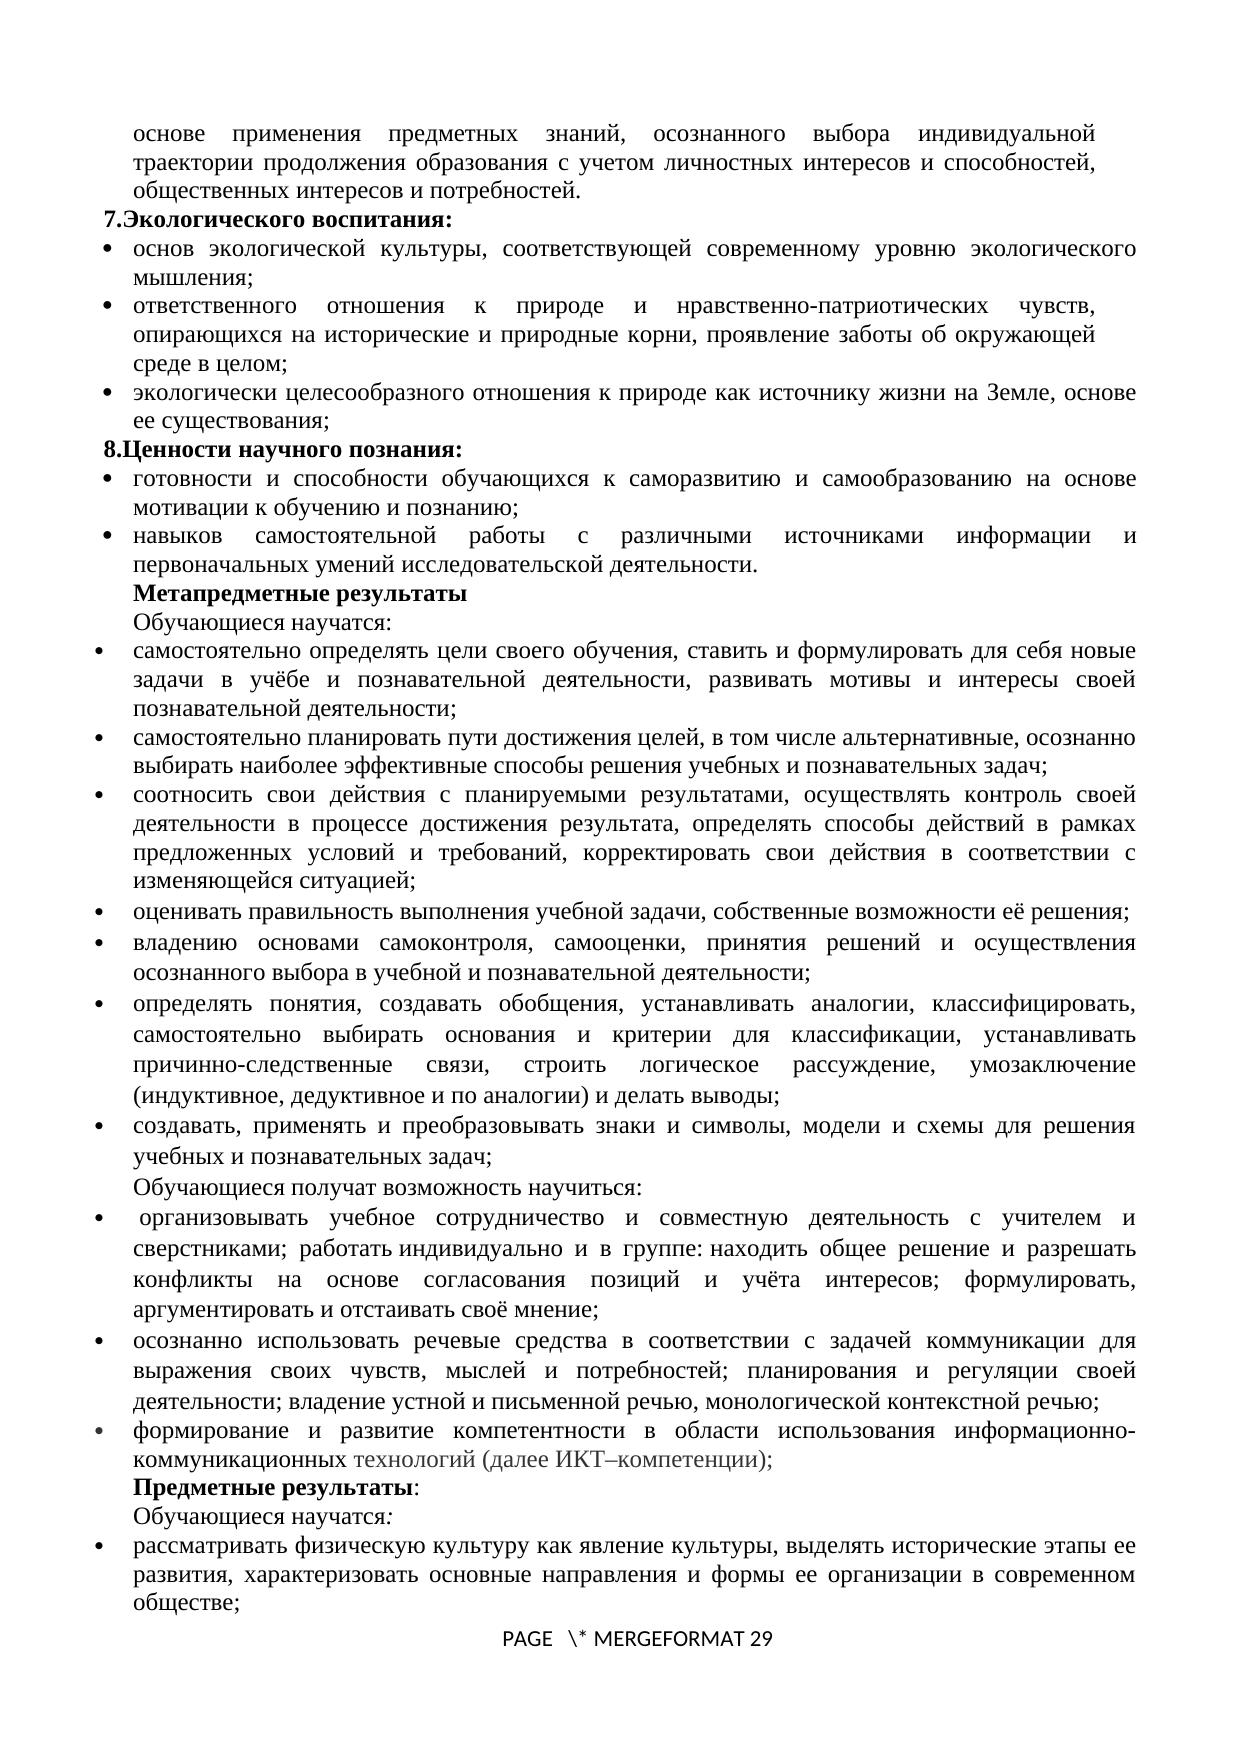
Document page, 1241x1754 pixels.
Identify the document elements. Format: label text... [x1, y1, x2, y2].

list 8.Ценности научного познания: [103, 434, 1137, 463]
list навыков самостоятельной работы с различными источниками информации и первоначальных умений исследовательской деятельности. [103, 521, 1137, 578]
list самостоятельно планировать пути достижения целей, в том числе альтернативные, осознанно выбирать наиболее эффективные способы решения учебных и познавательных задач; [95, 722, 1137, 779]
list рассматривать физическую культуру как явление культуры, выделять исторические этапы ее развития, характеризовать основные направления и формы ее организации в современном обществе; [95, 1530, 1137, 1616]
list самостоятельно определять цели своего обучения, ставить и формулировать для себя новые задачи в учёбе и познавательной деятельности, развивать мотивы и интересы своей познавательной деятельности; [95, 636, 1137, 722]
list организовывать учебное сотрудничество и совместную деятельность с учителем и сверстниками; работать индивидуально и в группе: находить общее решение и разрешать конфликты на основе согласования позиций и учёта интересов; формулировать, аргументировать и отстаивать своё мнение; [95, 1201, 1137, 1323]
list 7.Экологического воспитания: [103, 204, 1137, 233]
list оценивать правильность выполнения учебной задачи, собственные возможности её решения; [95, 894, 1137, 925]
list готовности и способности обучающихся к саморазвитию и самообразованию на основе мотивации к обучению и познанию; [103, 463, 1137, 521]
text Обучающиеся научатся: [133, 607, 1137, 636]
list определять понятия, создавать обобщения, устанавливать аналогии, классифицировать, самостоятельно выбирать основания и критерии для классификации, устанавливать причинно-следственные связи, строить логическое рассуждение, умозаключение (индуктивное, дедуктивное и по аналогии) и делать выводы; [95, 986, 1137, 1109]
text Обучающиеся научатся: [133, 1501, 1137, 1530]
text Предметные результаты: [133, 1472, 1137, 1501]
list создавать, применять и преобразовывать знаки и символы, модели и схемы для решения учебных и познавательных задач; [95, 1109, 1137, 1170]
list ответственного отношения к природе и нравственно-патриотических чувств, опирающихся на исторические и природные корни, проявление заботы об окружающей среде в целом; [103, 291, 1096, 377]
text Метапредметные результаты [133, 578, 1137, 607]
list экологически целесообразного отношения к природе как источнику жизни на Земле, основе ее существования; [103, 377, 1137, 434]
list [103, 118, 1096, 204]
list владению основами самоконтроля, самооценки, принятия решений и осуществления осознанного выбора в учебной и познавательной деятельности; [95, 925, 1137, 986]
list основ экологической культуры, соответствующей современному уровню экологического мышления; [103, 233, 1137, 291]
list соотносить свои действия с планируемыми результатами, осуществлять контроль своей деятельности в процессе достижения результата, определять способы действий в рамках предложенных условий и требований, корректировать свои действия в соответствии с изменяющейся ситуацией; [95, 779, 1137, 894]
list осознанно использовать речевые средства в соответствии с задачей коммуникации для выражения своих чувств, мыслей и потребностей; планирования и регуляции своей деятельности; владение устной и письменной речью, монологической контекстной речью; [95, 1323, 1137, 1415]
list формирование и развитие компетентности в области использования информационно-коммуникационных технологий (далее ИКТ–компетенции); [95, 1415, 1137, 1472]
text Обучающиеся получат возможность научиться: [133, 1170, 1137, 1201]
